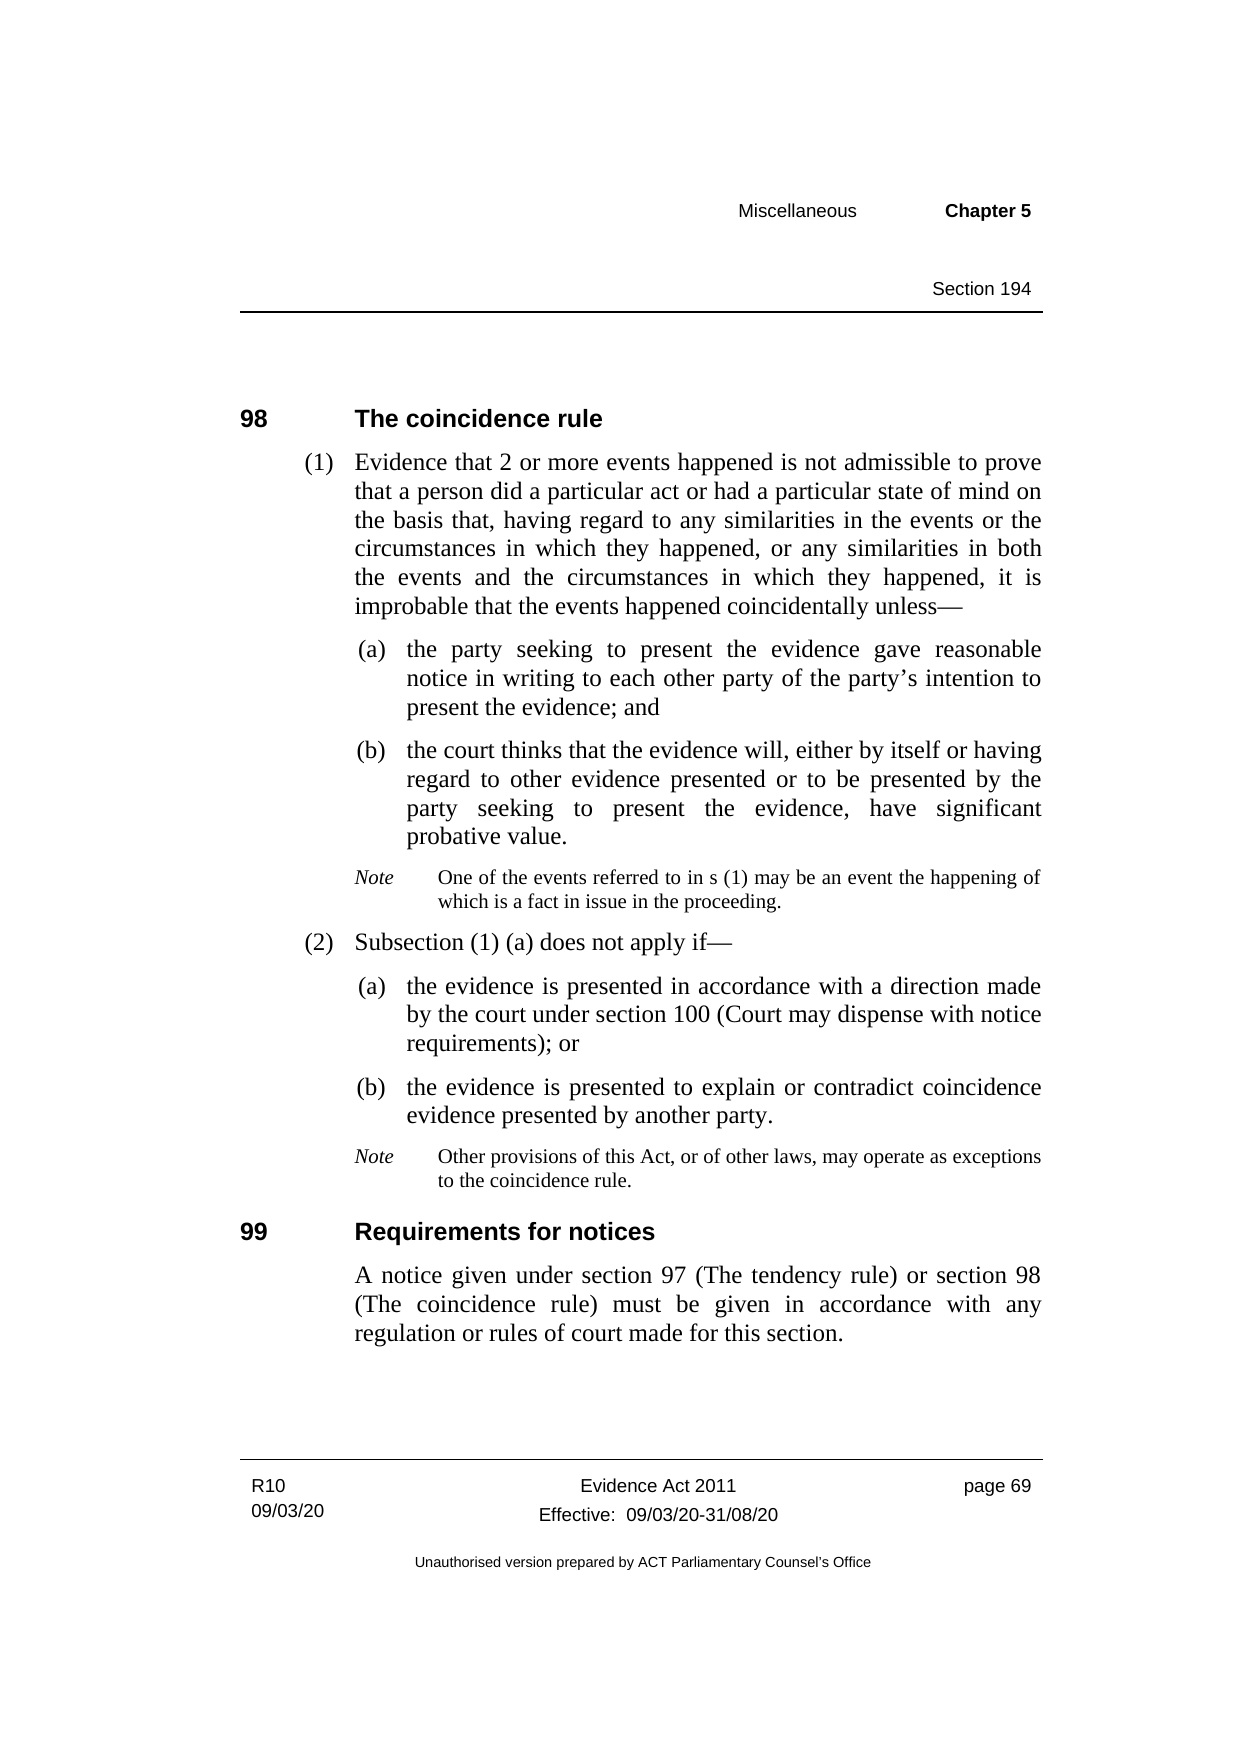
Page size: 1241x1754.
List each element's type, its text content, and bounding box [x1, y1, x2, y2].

text Note Other provisions of this Act, or of other laws, may operate as exceptions to the coincidence rule. [354, 1144, 1042, 1192]
text A notice given under section 97 (The tendency rule) or section 98 (The coincidence rule) must be given in accordance with any regulation or rules of court made for this section. [354, 1260, 1042, 1346]
text (a) the evidence is presented in accordance with a direction made by the court under section 100 (Court may dispense with notice requirements); or [240, 971, 1042, 1057]
text 98 The coincidence rule [240, 404, 1042, 433]
text (a) the party seeking to present the evidence gave reasonable notice in writing to each other party of the party’s intention to present the evidence; and [240, 634, 1042, 721]
text (1) Evidence that 2 or more events happened is not admissible to prove that a person did a particular act or had a particular state of mind on the basis that, having regard to any similarities in the events or the circumstances in which they happened, or any similarities in both the events and the circumstances in which they happened, it is improbable that the events happened coincidentally unless— [240, 447, 1042, 620]
text (b) the evidence is presented to explain or contradict coincidence evidence presented by another party. [240, 1072, 1042, 1129]
text Note One of the events referred to in s (1) may be an event the happening of which is a fact in issue in the proceeding. [354, 865, 1042, 913]
text (2) Subsection (1) (a) does not apply if— [240, 927, 1042, 956]
text (b) the court thinks that the evidence will, either by itself or having regard to other evidence presented or to be presented by the party seeking to present the evidence, have significant probative value. [240, 735, 1042, 850]
text 99 Requirements for notices [240, 1217, 1042, 1246]
